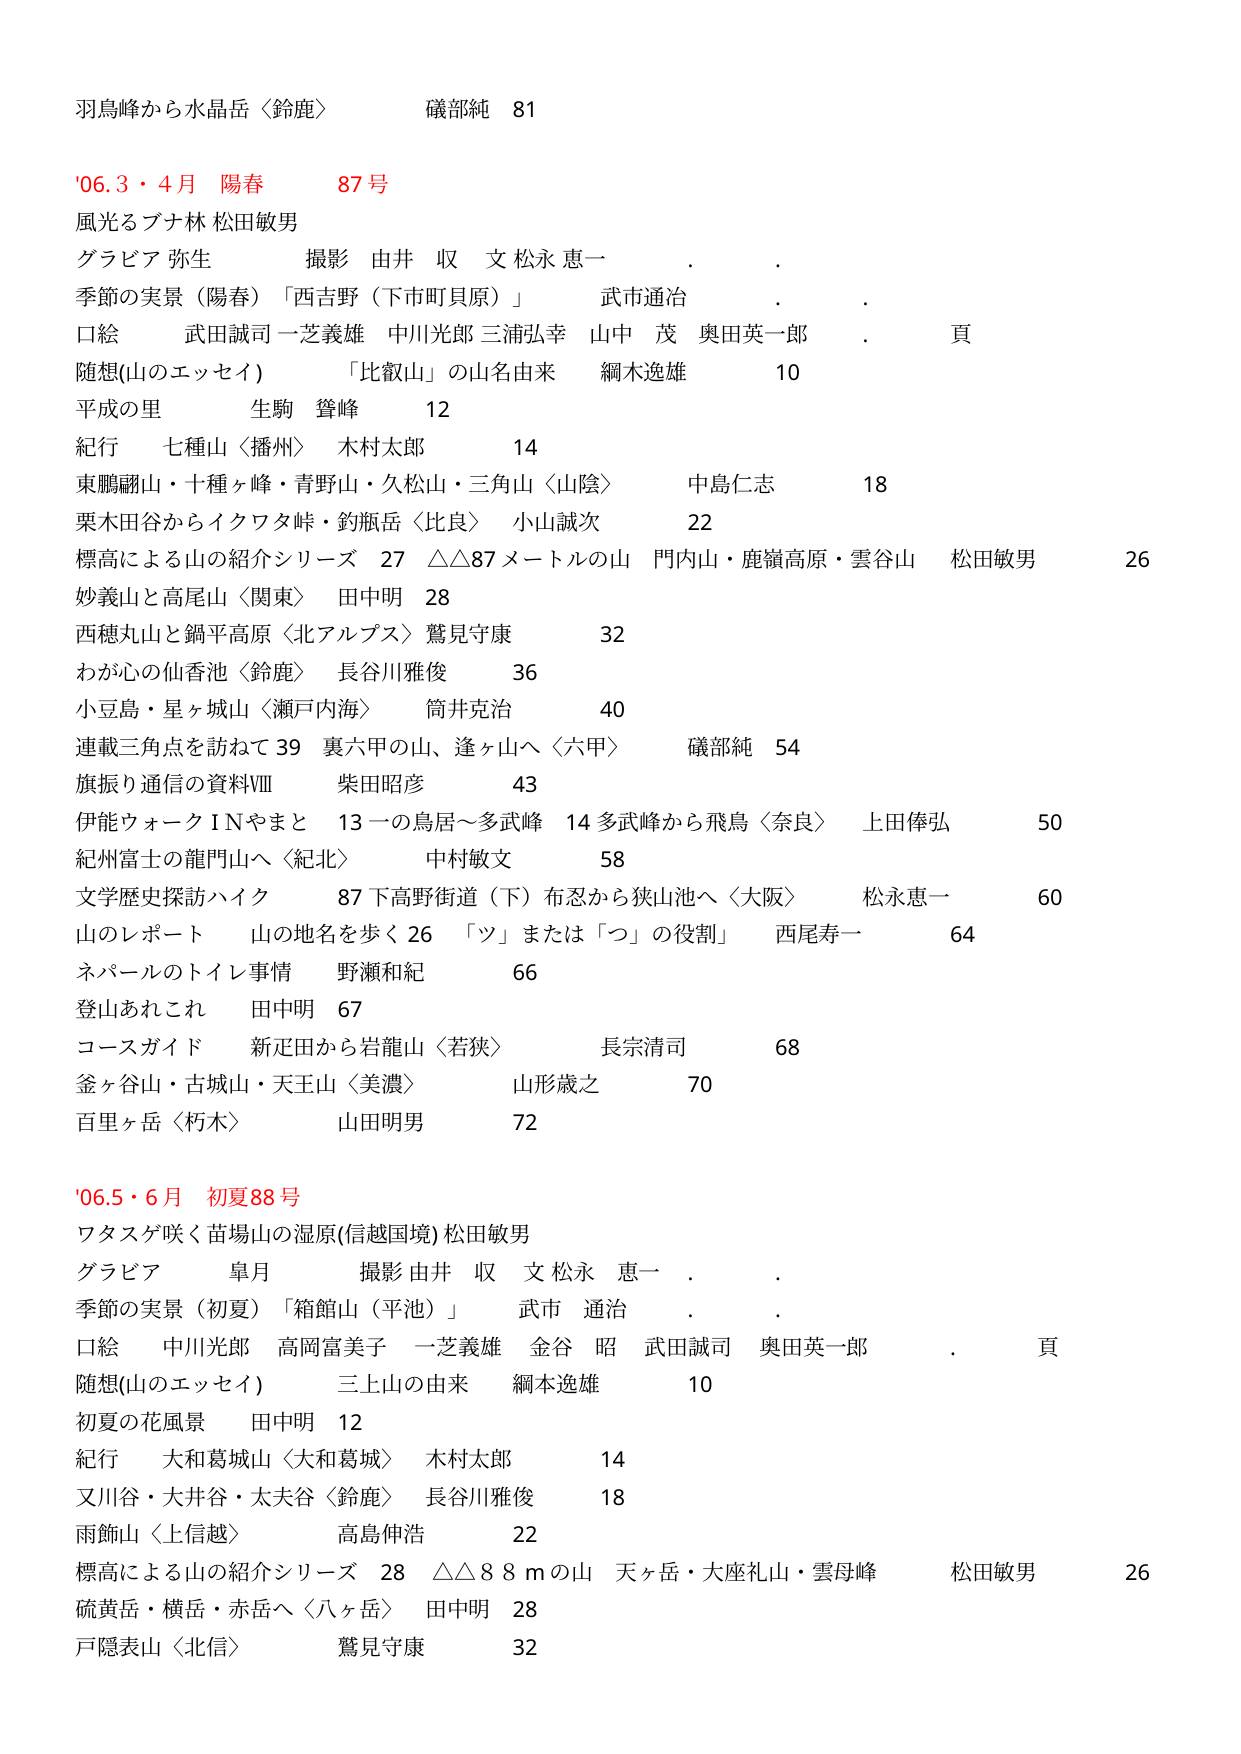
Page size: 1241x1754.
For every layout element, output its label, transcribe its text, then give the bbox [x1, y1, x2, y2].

text グラビア 弥生 撮影 由井 収 文 松永 恵一 . . [75, 239, 1165, 277]
text 又川谷・大井谷・太夫谷〈鈴鹿〉 長谷川雅俊 18 [75, 1477, 1165, 1514]
text 初夏の花風景 田中明 12 [75, 1402, 1165, 1439]
text 口絵 武田誠司 一芝義雄 中川光郎 三浦弘幸 山中 茂 奥田英一郎 . 頁 [75, 314, 1165, 352]
text コースガイド 新疋田から岩龍山〈若狭〉 長宗清司 68 [75, 1027, 1165, 1064]
text 百里ヶ岳〈朽木〉 山田明男 72 [75, 1102, 1165, 1139]
text '06.5・6月 初夏 88号 [75, 1177, 1165, 1214]
text 雨飾山〈上信越〉 高島伸浩 22 [75, 1514, 1165, 1552]
text 標高による山の紹介シリーズ 28 △△８８mの山 天ヶ岳・大座礼山・雲母峰 松田敏男 26 [75, 1552, 1165, 1589]
text 文学歴史探訪ハイク 87 下高野街道（下）布忍から狭山池へ〈大阪〉 松永恵一 60 [75, 877, 1165, 914]
text 伊能ウォーク IＮやまと 13 一の鳥居～多武峰 14 多武峰から飛鳥〈奈良〉 上田俸弘 50 [75, 802, 1165, 839]
text 小豆島・星ヶ城山〈瀬戸内海〉 筒井克治 40 [75, 689, 1165, 727]
text '06.３・４月 陽春 87号 [75, 164, 1165, 202]
text 紀行 大和葛城山〈大和葛城〉 木村太郎 14 [75, 1439, 1165, 1477]
text 連載三角点を訪ねて39 裏六甲の山、逢ヶ山へ〈六甲〉 礒部純 54 [75, 727, 1165, 764]
text 西穂丸山と鍋平高原〈北アルプス〉 鷲見守康 32 [75, 614, 1165, 652]
text 東鵬翩山・十種ヶ峰・青野山・久松山・三角山〈山陰〉 中島仁志 18 [75, 464, 1165, 502]
text 登山あれこれ 田中明 67 [75, 989, 1165, 1027]
text 硫黄岳・横岳・赤岳へ〈八ヶ岳〉 田中明 28 [75, 1589, 1165, 1627]
text 季節の実景（初夏）「箱館山（平池）」 武市 通治 . . [75, 1289, 1165, 1327]
text グラビア 皐月 撮影 由井 収 文 松永 恵一 . . [75, 1252, 1165, 1289]
text 季節の実景（陽春）「西吉野（下市町貝原）」 武市通冶 . . [75, 277, 1165, 314]
text 平成の里 生駒 聳峰 12 [75, 389, 1165, 427]
text 妙義山と高尾山〈関東〉 田中明 28 [75, 577, 1165, 614]
text 標高による山の紹介シリーズ 27 △△87メートルの山 門内山・鹿嶺高原・雲谷山 松田敏男 26 [75, 539, 1165, 577]
text 紀行 七種山〈播州〉 木村太郎 14 [75, 427, 1165, 464]
text 随想(山のエッセイ) 「比叡山」の山名由来 綱木逸雄 10 [75, 352, 1165, 389]
text 口絵 中川光郎 高岡富美子 一芝義雄 金谷 昭 武田誠司 奥田英一郎 . 頁 [75, 1327, 1165, 1364]
text 紀州富士の龍門山へ〈紀北〉 中村敏文 58 [75, 839, 1165, 877]
text 風光るブナ林 松田敏男 [75, 202, 1165, 239]
text 戸隠表山〈北信〉 鷲見守康 32 [75, 1627, 1165, 1664]
text 羽鳥峰から水晶岳〈鈴鹿〉 礒部純 81 [75, 89, 1165, 127]
text ワタスゲ咲く苗場山の湿原(信越国境) 松田敏男 [75, 1214, 1165, 1252]
text ネパールのトイレ事情 野瀬和紀 66 [75, 952, 1165, 989]
text 旗振り通信の資料Ⅷ 柴田昭彦 43 [75, 764, 1165, 802]
text 釜ヶ谷山・古城山・天王山〈美濃〉 山形歳之 70 [75, 1064, 1165, 1102]
text わが心の仙香池〈鈴鹿〉 長谷川雅俊 36 [75, 652, 1165, 689]
text 随想(山のエッセイ) 三上山の由来 綱本逸雄 10 [75, 1364, 1165, 1402]
text 栗木田谷からイクワタ峠・釣瓶岳〈比良〉 小山誠次 22 [75, 502, 1165, 539]
text 山のレポート 山の地名を歩く26 「ツ」または「つ」の役割」 西尾寿一 64 [75, 914, 1165, 952]
